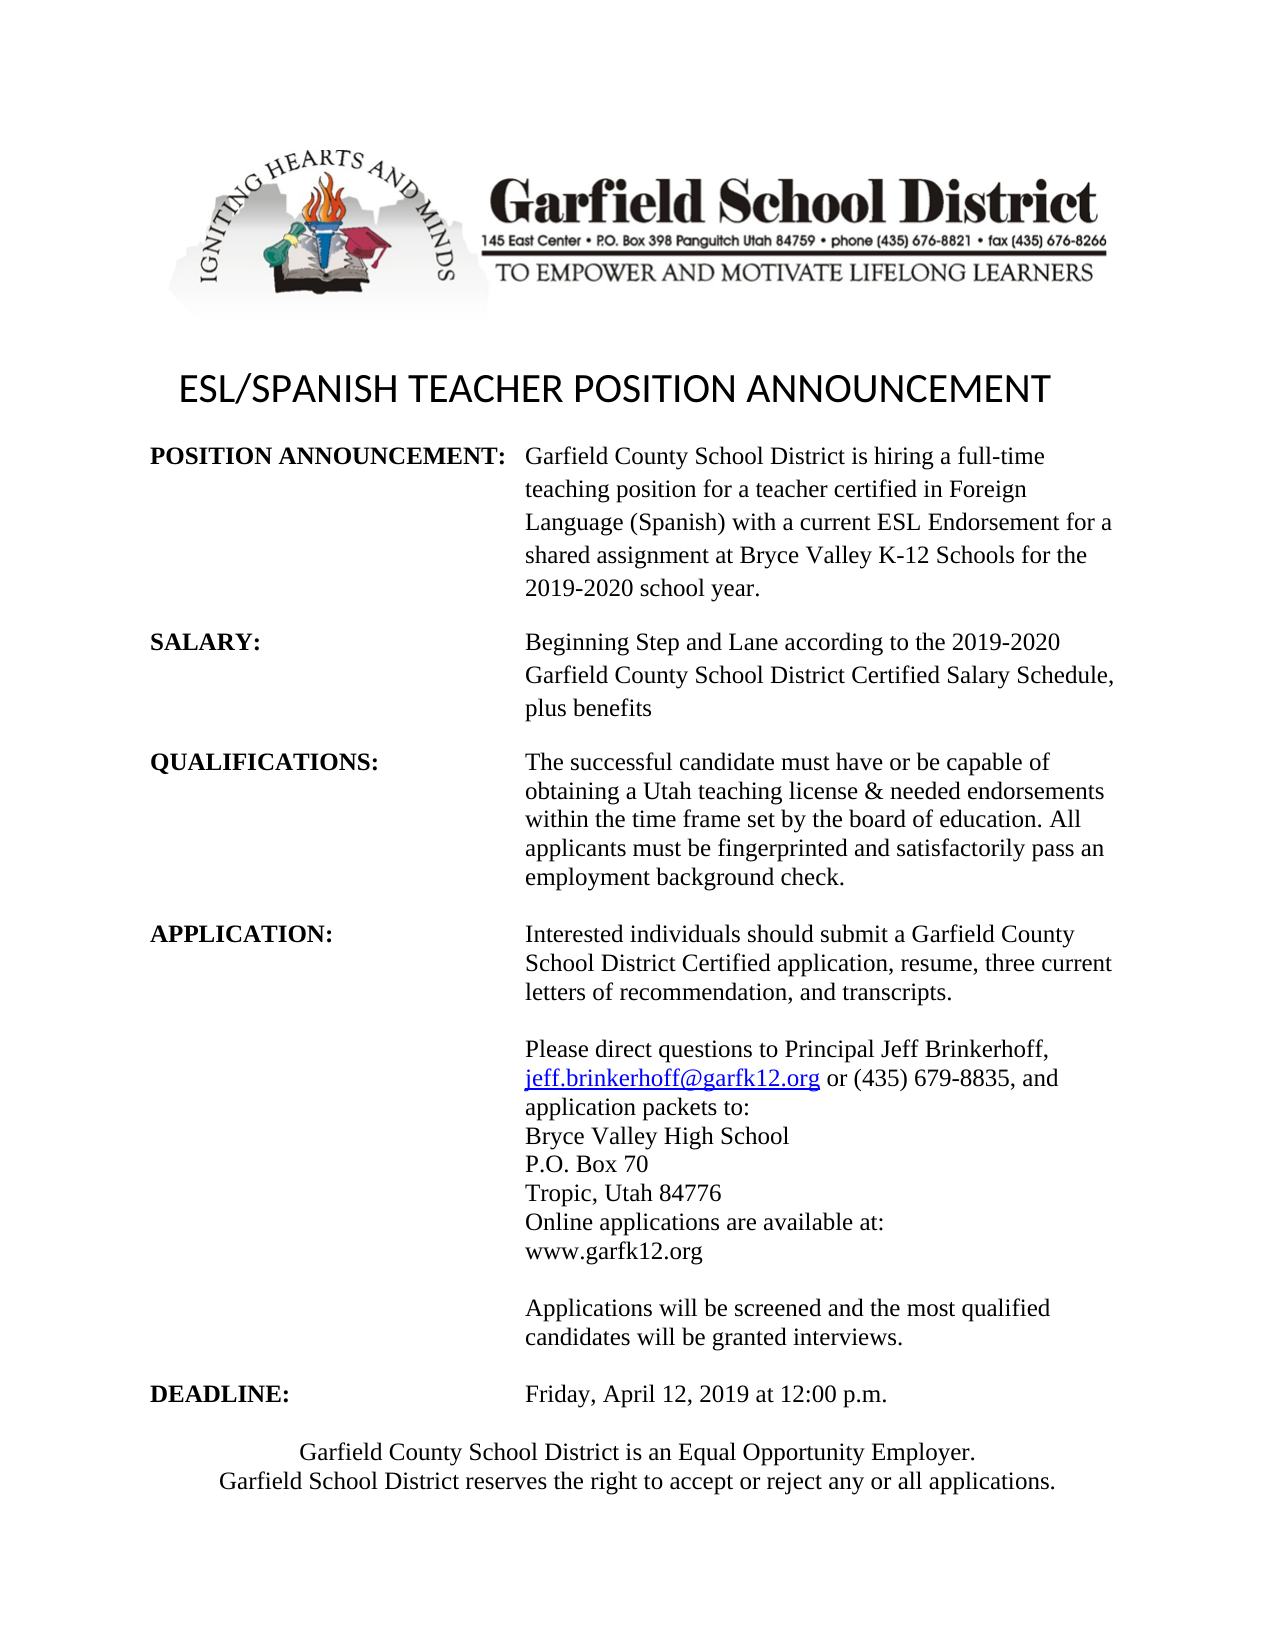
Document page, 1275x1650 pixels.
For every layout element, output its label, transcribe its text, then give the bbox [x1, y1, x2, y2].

text Garfield School District reserves the right to accept or reject any or all applications. [150, 1466, 1125, 1494]
text APPLICATION: Interested individuals should submit a Garfield County School District Certified application, resume, three current letters of recommendation, and transcripts. [150, 919, 1125, 1006]
text SALARY: Beginning Step and Lane according to the 2019-2020 Garfield County School District Certified Salary Schedule, plus benefits [150, 627, 1125, 722]
text Garfield County School District is an Equal Opportunity Employer. [150, 1437, 1125, 1466]
text Bryce Valley High School [525, 1121, 1125, 1149]
text Tropic, Utah 84776 [525, 1178, 1125, 1207]
text www.garfk12.org [525, 1236, 1125, 1264]
text Applications will be screened and the most qualified candidates will be granted interviews. [525, 1293, 1125, 1351]
text P.O. Box 70 [525, 1149, 1125, 1178]
text Online applications are available at: [525, 1207, 1125, 1236]
picture [168, 150, 1107, 362]
text DEADLINE: Friday, April 12, 2019 at 12:00 p.m. [150, 1379, 1125, 1408]
text Please direct questions to Principal Jeff Brinkerhoff, jeff.brinkerhoff@garfk12.org or (435) 679-8835, and application packets to: [525, 1034, 1125, 1121]
text ESL/SPANISH TEACHER POSITION ANNOUNCEMENT [150, 362, 1125, 413]
text QUALIFICATIONS: The successful candidate must have or be capable of obtaining a Utah teaching license & needed endorsements within the time frame set by the board of education. All applicants must be fingerprinted and satisfactorily pass an employment background check. [150, 747, 1125, 891]
text POSITION ANNOUNCEMENT: Garfield County School District is hiring a full-time teaching position for a teacher certified in Foreign Language (Spanish) with a current ESL Endorsement for a shared assignment at Bryce Valley K-12 Schools for the 2019-2020 school year. [150, 441, 1125, 602]
